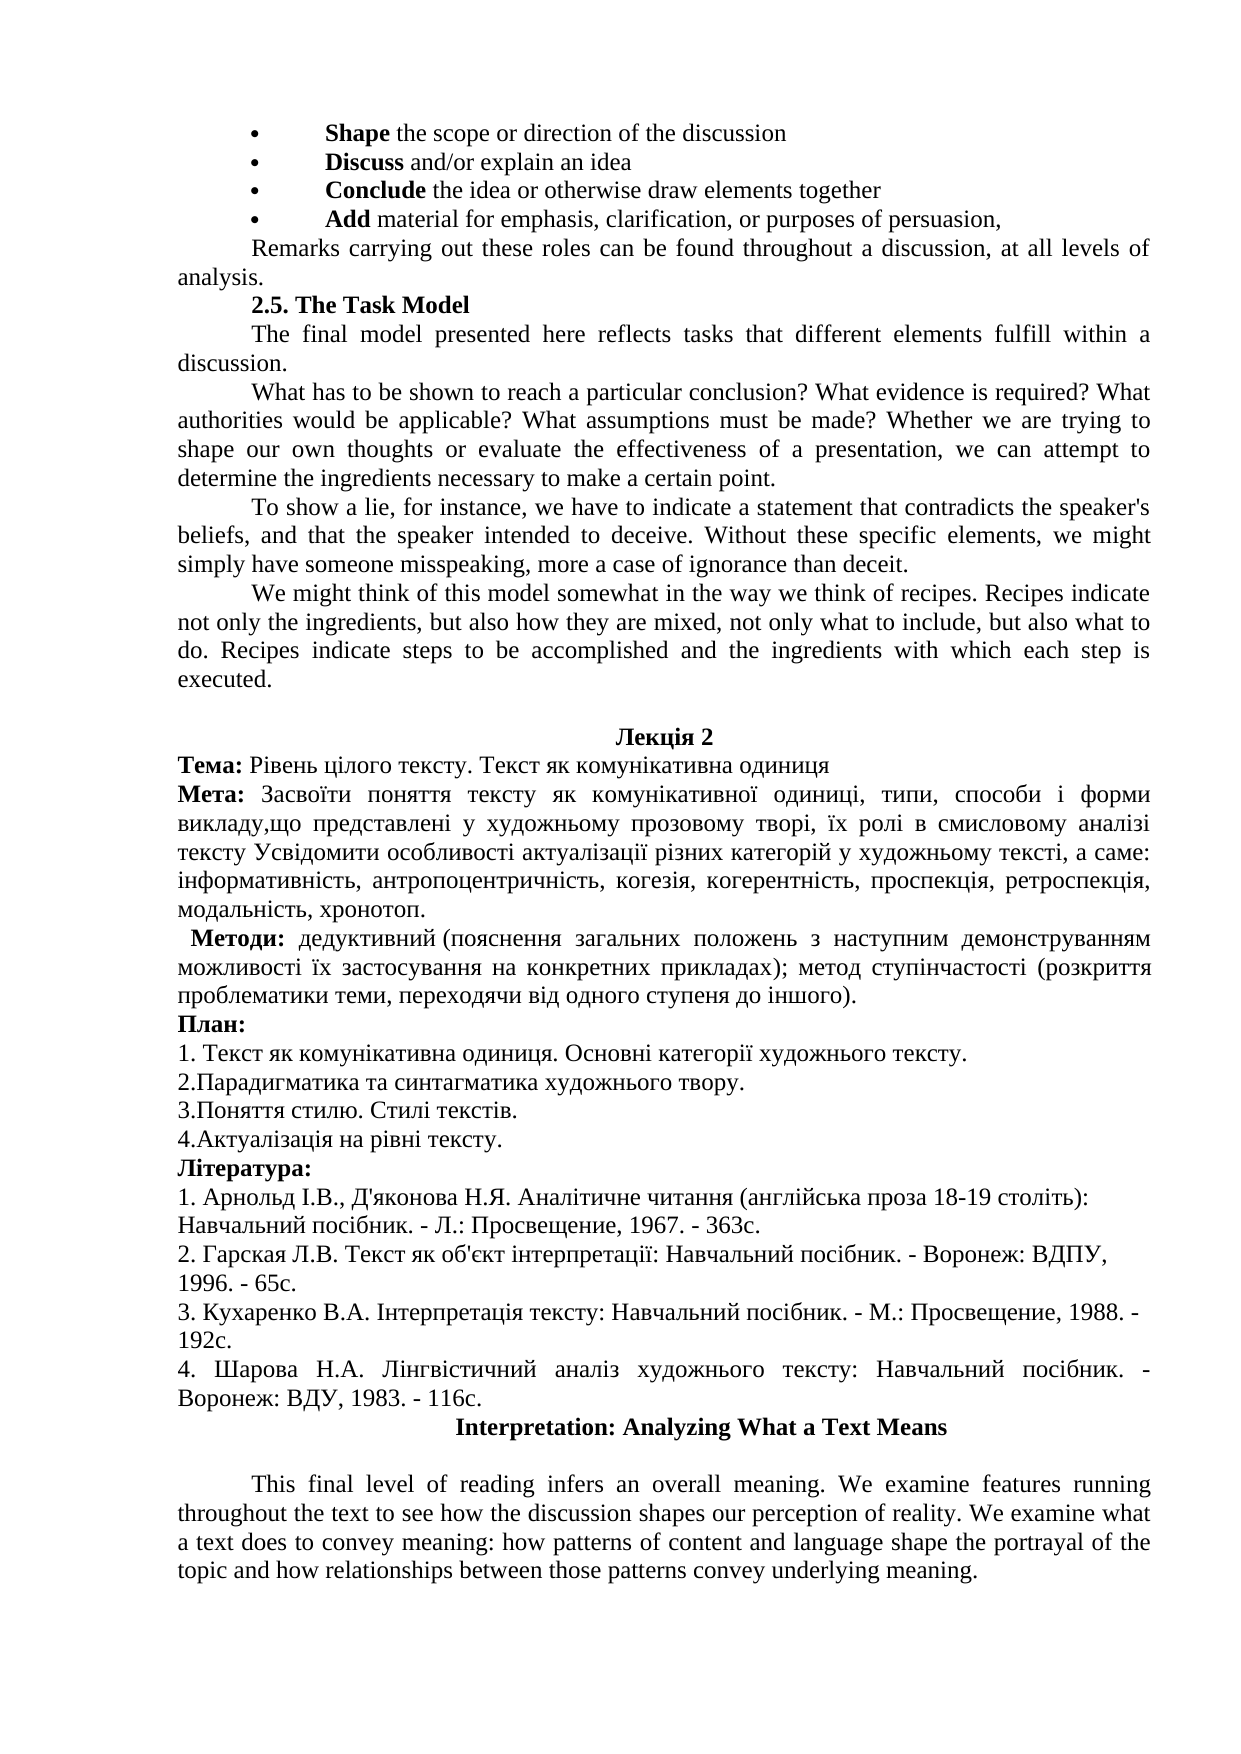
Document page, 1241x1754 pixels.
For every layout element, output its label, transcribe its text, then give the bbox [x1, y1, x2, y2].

text 2.Парадигматика та синтагматика художнього твору. [177, 1067, 1152, 1096]
subtitle 2.5. The Task Model [177, 291, 1152, 319]
list Discuss and/or explain an idea [177, 147, 1152, 176]
text 4. Шарова Н.А. Лінгвістичний аналіз художнього тексту: Навчальний посібник. - Воронеж: ВДУ, 1983. - 116с. [177, 1354, 1152, 1412]
text 1. Арнольд І.В., Д'яконова Н.Я. Аналітичне читання (англійська проза 18-19 століть): Навчальний посібник. - Л.: Просвещение, 1967. - 363с. 2. Гарская Л.В. Текст як об'єкт інтерпретації: Навчальний посібник. - Воронеж: ВДПУ, 1996. - 65с. 3. Кухаренко В.А. Інтерпретація тексту: Навчальний посібник. - М.: Просвещение, 1988. - 192с. [177, 1182, 1152, 1354]
text 3.Поняття стилю. Стилі текстів. [177, 1096, 1152, 1124]
text To show a lie, for instance, we have to indicate a statement that contradicts the speaker's beliefs, and that the speaker intended to deceive. Without these specific elements, we might simply have someone misspeaking, more a case of ignorance than deceit. [177, 492, 1152, 578]
text 1. Текст як комунікативна одиниця. Основні категорії художнього тексту. [177, 1038, 1152, 1067]
text 4.Актуалізація на рівні тексту. [177, 1124, 1152, 1153]
text Лекція 2 [177, 722, 1152, 751]
text Мета: Засвоїти поняття тексту як комунікативної одиниці, типи, способи і форми викладу,що представлені у художньому прозовому творі, їх ролі в смисловому аналізі тексту Усвідомити особливості актуалізації різних категорій у художньому тексті, а саме: інформативність, антропоцентричність, когезія, когерентність, проспекція, ретроспекція, модальність, хронотоп. [177, 779, 1152, 923]
text Література: [177, 1153, 1152, 1182]
text This final level of reading infers an overall meaning. We examine features running throughout the text to see how the discussion shapes our perception of reality. We examine what a text does to convey meaning: how patterns of content and language shape the portrayal of the topic and how relationships between those patterns convey underlying meaning. [177, 1469, 1152, 1584]
text What has to be shown to reach a particular conclusion? What evidence is required? What authorities would be applicable? What assumptions must be made? Whether we are trying to shape our own thoughts or evaluate the effectiveness of a presentation, we can attempt to determine the ingredients necessary to make a certain point. [177, 377, 1152, 492]
list Conclude the idea or otherwise draw elements together [177, 176, 1152, 204]
list Shape the scope or direction of the discussion [177, 118, 1152, 147]
text План: [177, 1009, 1152, 1038]
list Add material for emphasis, clarification, or purposes of persuasion, [177, 204, 1152, 233]
text The final model presented here reflects tasks that different elements fulfill within a discussion. [177, 319, 1152, 377]
text Тема: Рівень цілого тексту. Текст як комунікативна одиниця [177, 751, 1152, 779]
text Методи: дедуктивний (пояснення загальних положень з наступним демонструванням можливості їх застосування на конкретних прикладах); метод ступінчастості (розкриття проблематики теми, переходячи від одного ступеня до іншого). [177, 923, 1152, 1009]
text We might think of this model somewhat in the way we think of recipes. Recipes indicate not only the ingredients, but also how they are mixed, not only what to include, but also what to do. Recipes indicate steps to be accomplished and the ingredients with which each step is executed. [177, 578, 1152, 693]
subtitle Interpretation: Analyzing What a Text Means [177, 1412, 1152, 1441]
text Remarks carrying out these roles can be found throughout a discussion, at all levels of analysis. [177, 233, 1152, 291]
